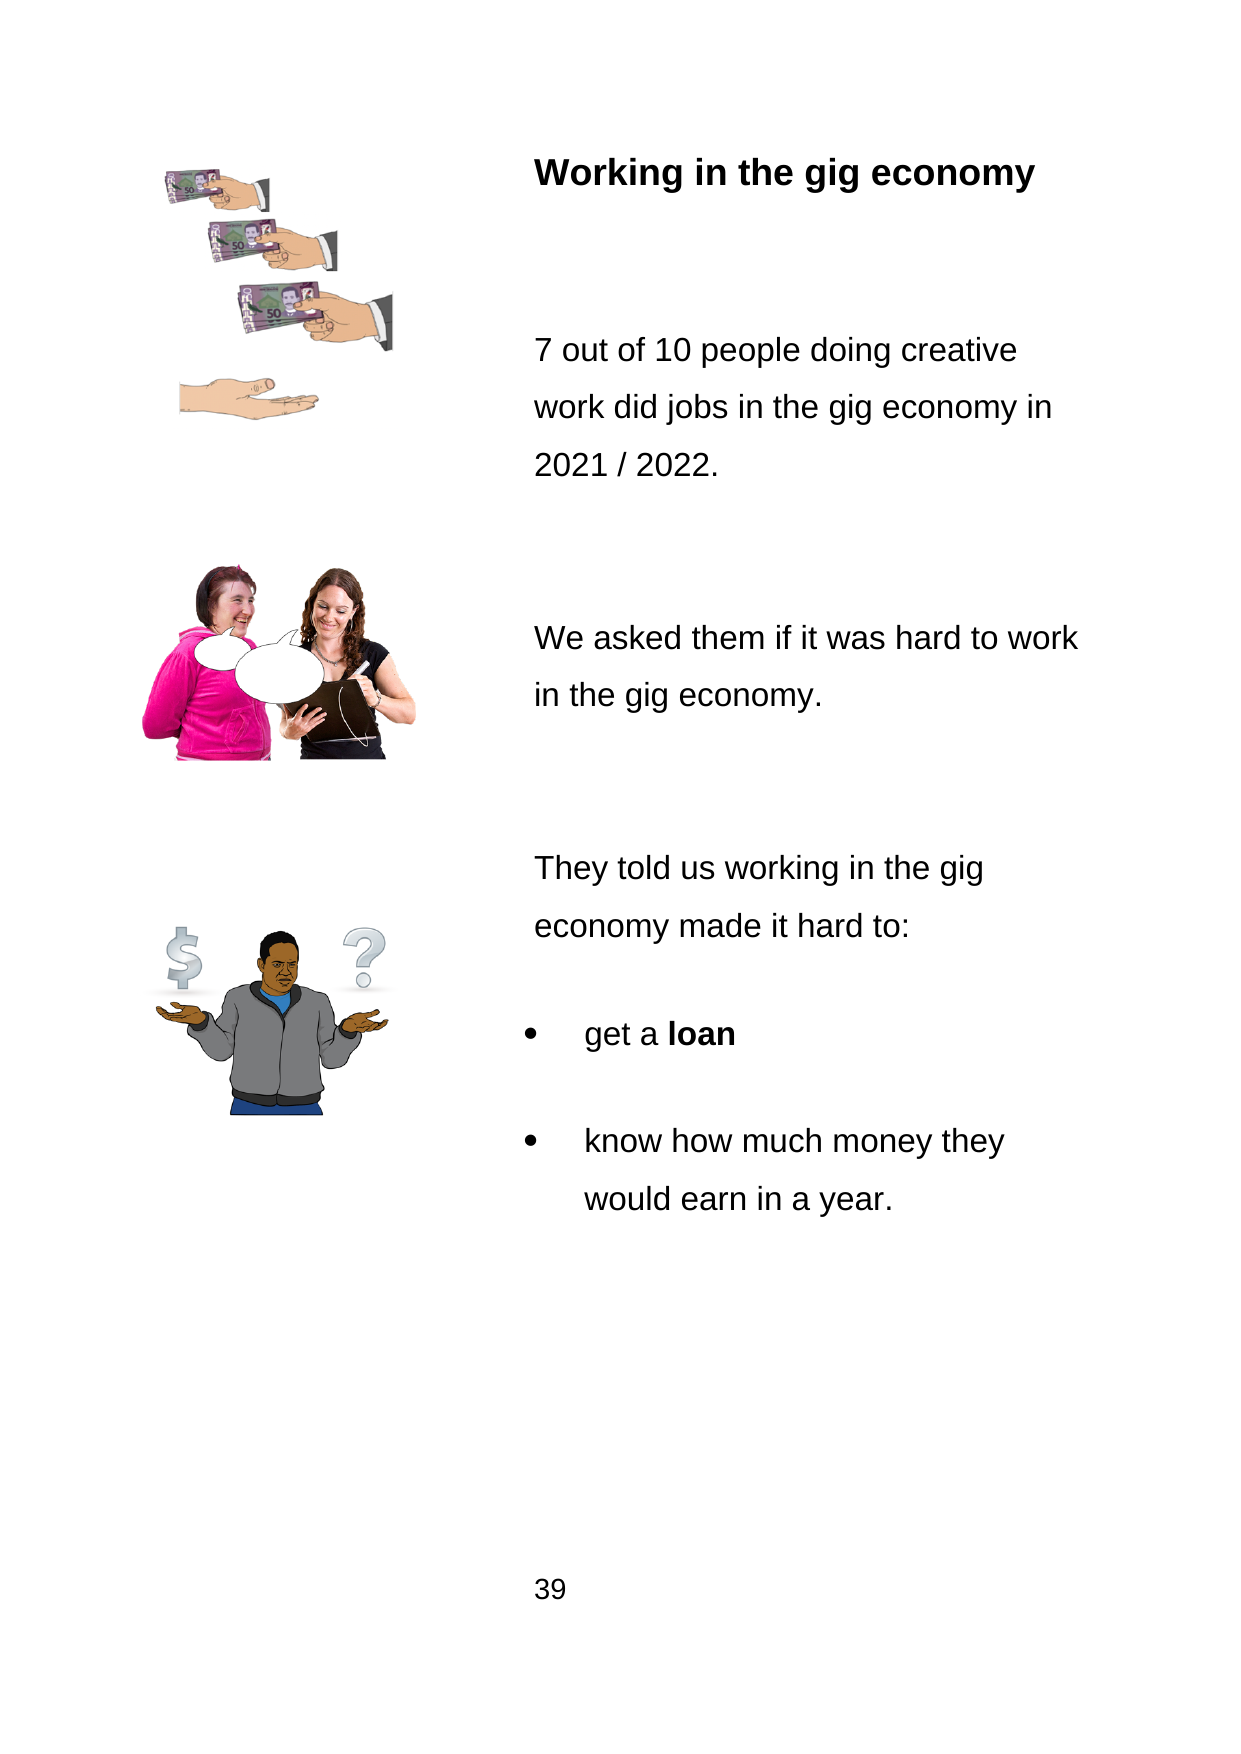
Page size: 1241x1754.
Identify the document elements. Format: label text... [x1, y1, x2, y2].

list get a loan [525, 1013, 1090, 1052]
text 7 out of 10 people doing creative work did jobs in the gig economy in 2021 / 2022. [534, 330, 1090, 483]
text We asked them if it was hard to work in the gig economy. [534, 618, 1090, 714]
subtitle Working in the gig economy [534, 150, 1090, 193]
picture [136, 876, 404, 1120]
text They told us working in the gig economy made it hard to: [534, 848, 1090, 944]
picture [136, 519, 422, 804]
picture [137, 156, 403, 434]
list know how much money they would earn in a year. [525, 1121, 1090, 1217]
